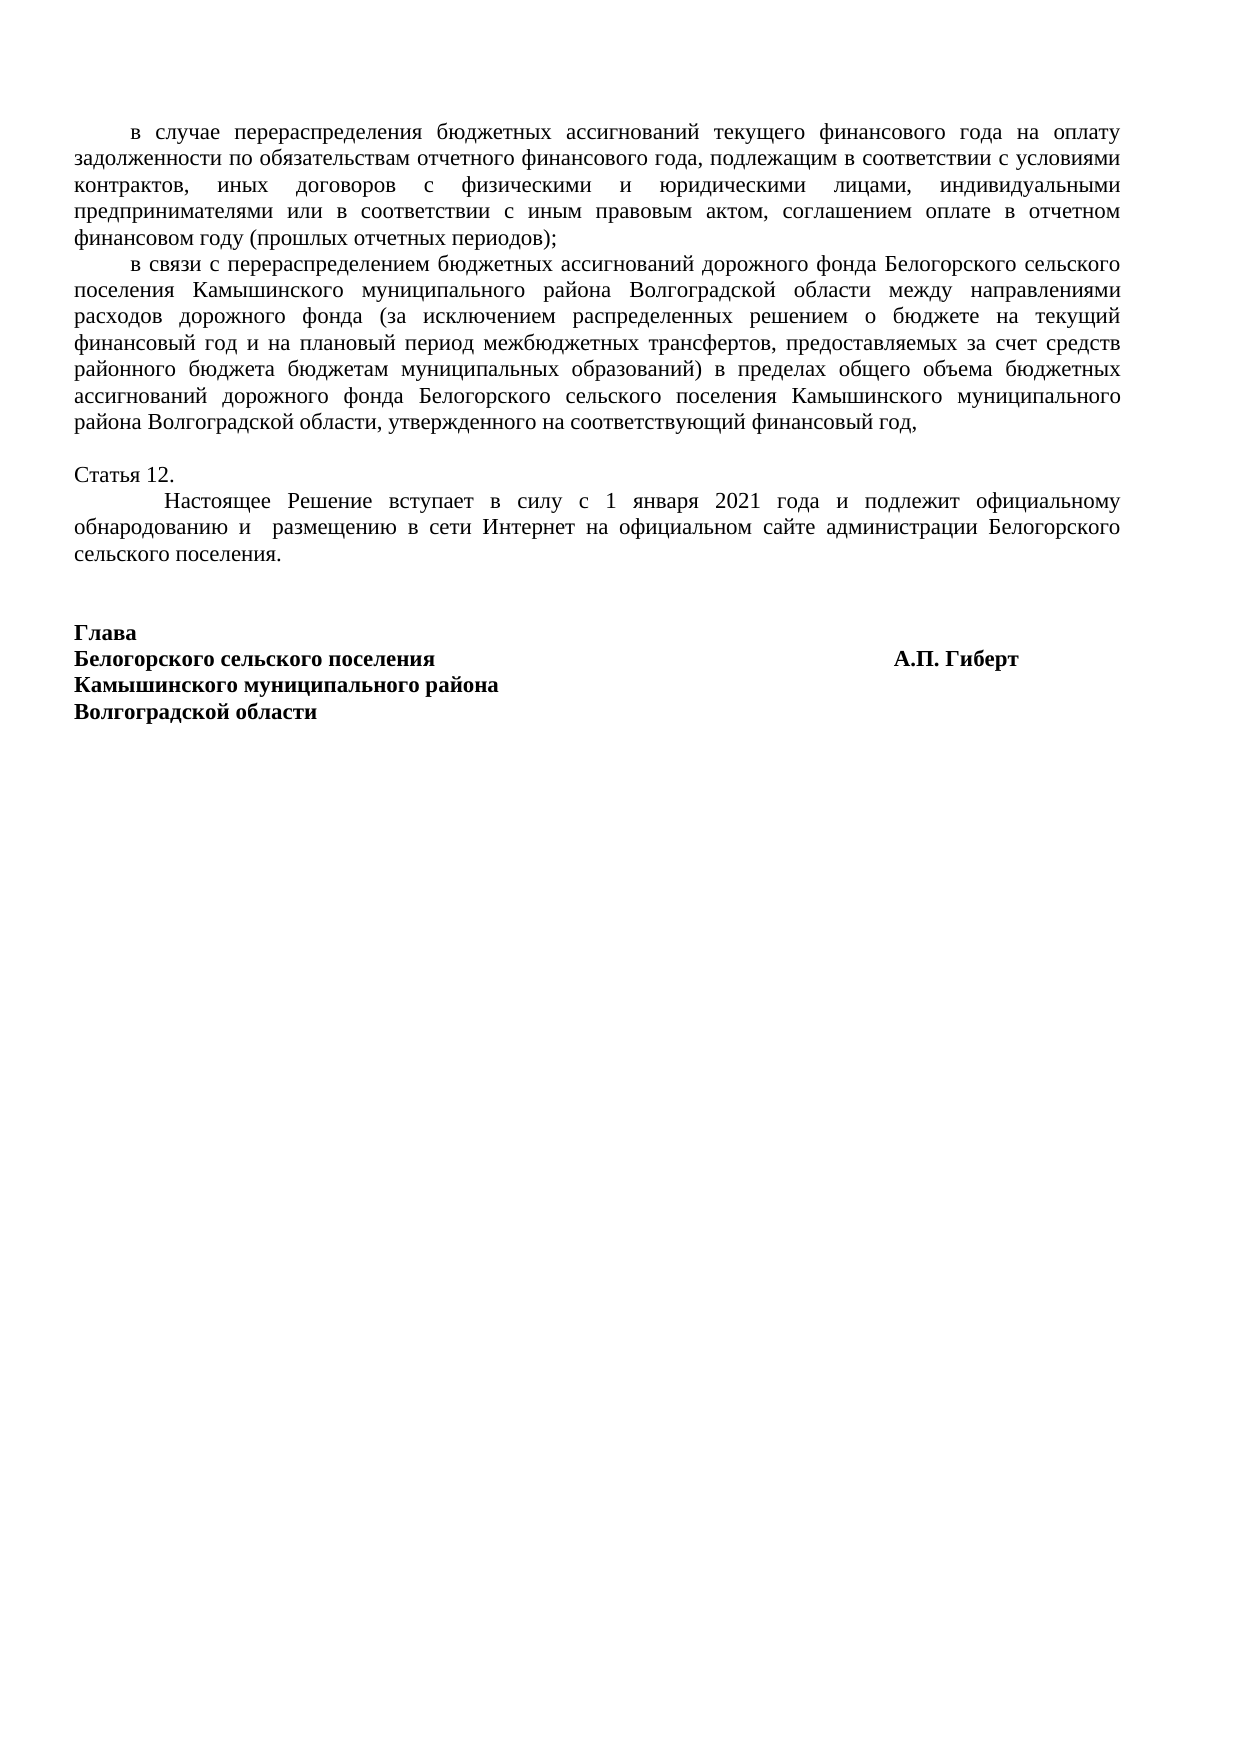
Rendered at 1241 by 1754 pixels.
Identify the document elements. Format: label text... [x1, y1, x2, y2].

table_header А.П. Гиберт [546, 619, 1030, 672]
text Камышинского муниципального района [74, 672, 1122, 698]
table_header Глава Белогорского сельского поселения [63, 619, 546, 672]
text в связи с перераспределением бюджетных ассигнований дорожного фонда Белогорского сельского поселения Камышинского муниципального района Волгоградской области между направлениями расходов дорожного фонда (за исключением распределенных решением о бюджете на текущий финансовый год и на плановый период межбюджетных трансфертов, предоставляемых за счет средств районного бюджета бюджетам муниципальных образований) в пределах общего объема бюджетных ассигнований дорожного фонда Белогорского сельского поселения Камышинского муниципального района Волгоградской области, утвержденного на соответствующий финансовый год, [74, 250, 1122, 434]
text Настоящее Решение вступает в силу с 1 января 2021 года и подлежит официальному обнародованию и размещению в сети Интернет на официальном сайте администрации Белогорского сельского поселения. [74, 487, 1122, 566]
text Статья 12. [74, 461, 1122, 487]
text в случае перераспределения бюджетных ассигнований текущего финансового года на оплату задолженности по обязательствам отчетного финансового года, подлежащим в соответствии с условиями контрактов, иных договоров с физическими и юридическими лицами, индивидуальными предпринимателями или в соответствии с иным правовым актом, соглашением оплате в отчетном финансовом году (прошлых отчетных периодов); [74, 118, 1122, 250]
text Волгоградской области [74, 698, 1122, 724]
